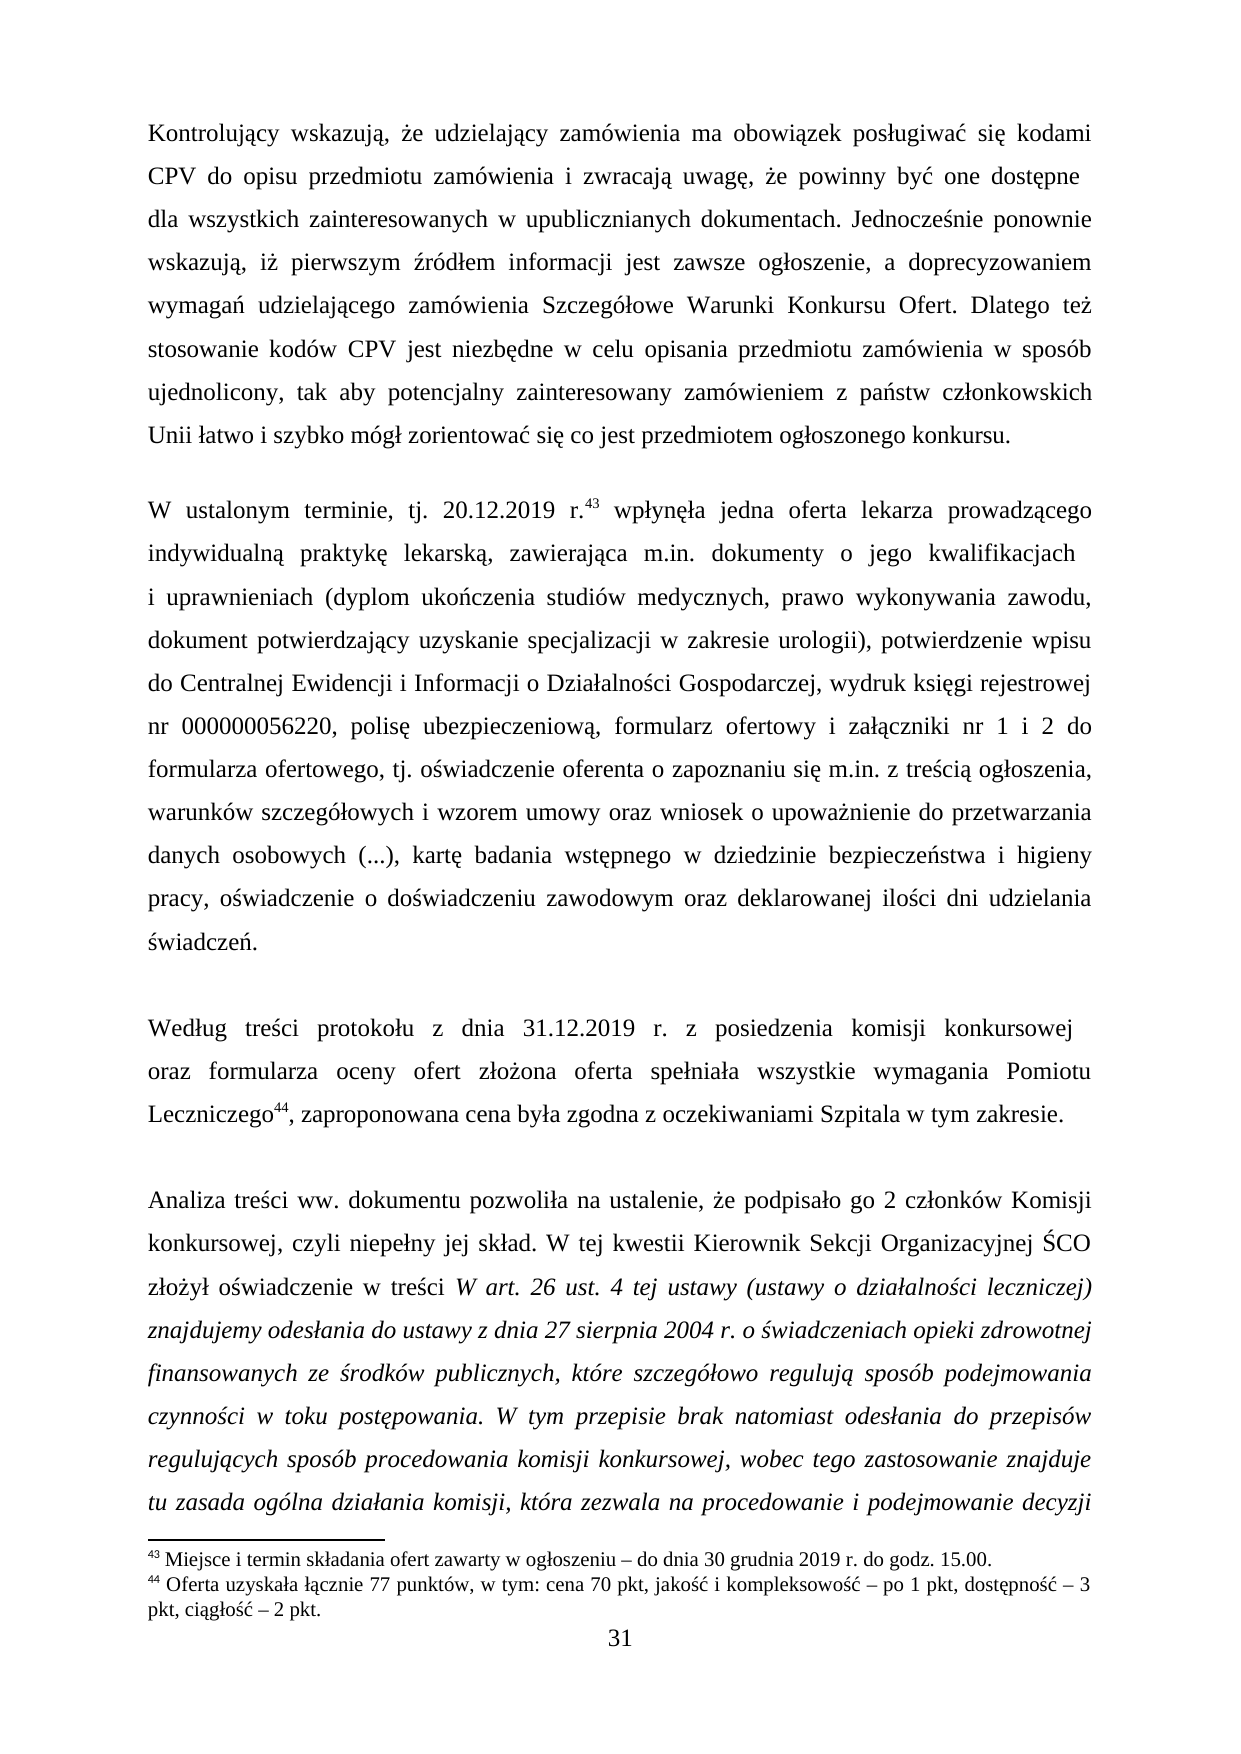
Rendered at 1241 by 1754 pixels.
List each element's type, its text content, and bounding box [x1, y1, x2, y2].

list W ustalonym terminie, tj. 20.12.2019 r. wpłynęła jedna oferta lekarza prowadzącego indywidualną praktykę lekarską, zawierająca m.in. dokumenty o jego kwalifikacjach i uprawnieniach (dyplom ukończenia studiów medycznych, prawo wykonywania zawodu, dokument potwierdzający uzyskanie specjalizacji w zakresie urologii), potwierdzenie wpisu do Centralnej Ewidencji i Informacji o Działalności Gospodarczej, wydruk księgi rejestrowej nr 000000056220, polisę ubezpieczeniową, formularz ofertowy i załączniki nr 1 i 2 do formularza ofertowego, tj. oświadczenie oferenta o zapoznaniu się m.in. z treścią ogłoszenia, warunków szczegółowych i wzorem umowy oraz wniosek o upoważnienie do przetwarzania danych osobowych (...), kartę badania wstępnego w dziedzinie bezpieczeństwa i higieny pracy, oświadczenie o doświadczeniu zawodowym oraz deklarowanej ilości dni udzielania świadczeń. [148, 495, 1093, 955]
list Według treści protokołu z dnia 31.12.2019 r. z posiedzenia komisji konkursowej oraz formularza oceny ofert złożona oferta spełniała wszystkie wymagania Pomiotu Leczniczego, zaproponowana cena była zgodna z oczekiwaniami Szpitala w tym zakresie. [148, 1013, 1093, 1128]
list Kontrolujący wskazują, że udzielający zamówienia ma obowiązek posługiwać się kodami CPV do opisu przedmiotu zamówienia i zwracają uwagę, że powinny być one dostępne dla wszystkich zainteresowanych w upublicznianych dokumentach. Jednocześnie ponownie wskazują, iż pierwszym źródłem informacji jest zawsze ogłoszenie, a doprecyzowaniem wymagań udzielającego zamówienia Szczegółowe Warunki Konkursu Ofert. Dlatego też stosowanie kodów CPV jest niezbędne w celu opisania przedmiotu zamówienia w sposób ujednolicony, tak aby potencjalny zainteresowany zamówieniem z państw członkowskich Unii łatwo i szybko mógł zorientować się co jest przedmiotem ogłoszonego konkursu. [148, 118, 1093, 449]
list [148, 1185, 1093, 1516]
